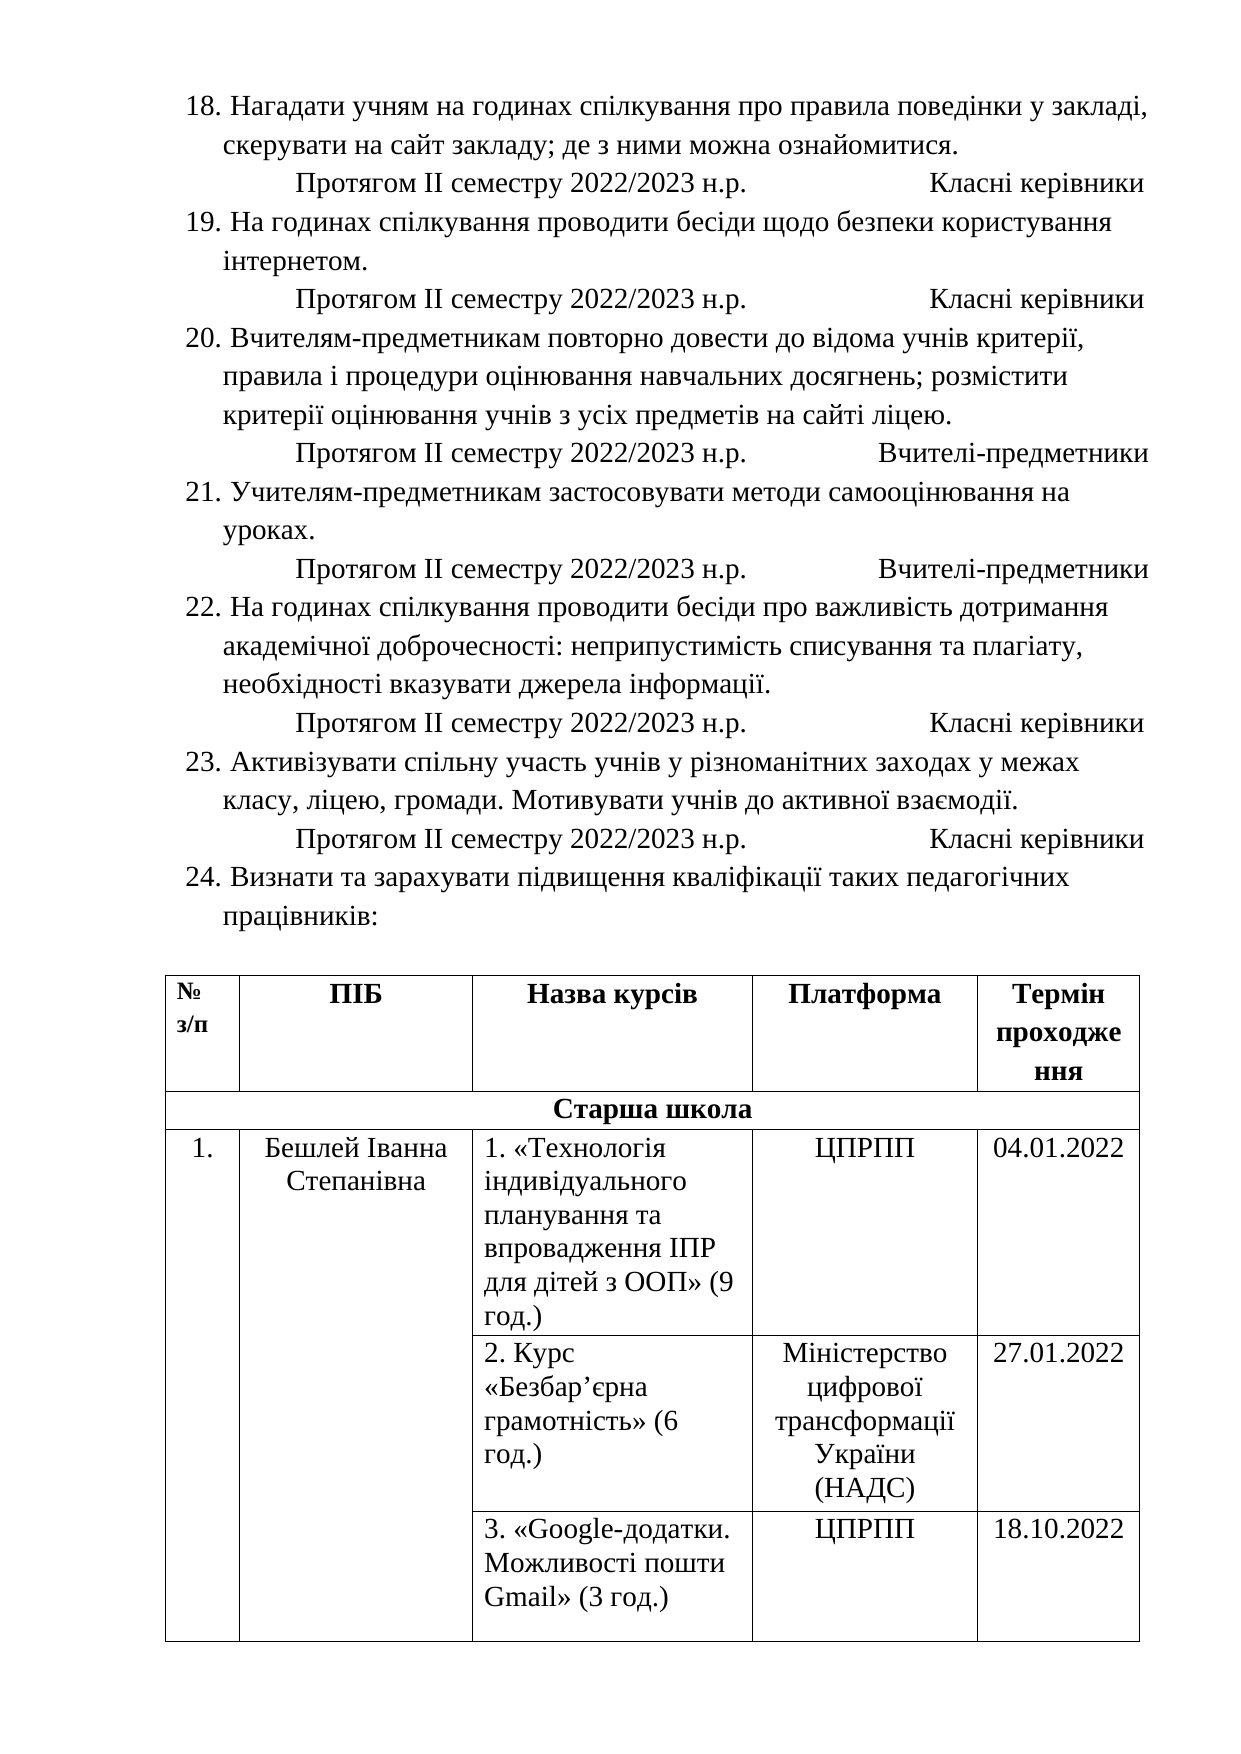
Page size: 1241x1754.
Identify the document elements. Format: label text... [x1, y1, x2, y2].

table_cell ЦПРПП [753, 1512, 977, 1641]
table_header Платформа [753, 976, 977, 1091]
table_header ПІБ [240, 976, 472, 1091]
table_cell Міністерство цифрової трансформації України (НАДС) [753, 1336, 977, 1511]
list Протягом II семестру 2022/2023 н.р. Вчителі-предметники [223, 551, 1152, 584]
list На годинах спілкування проводити бесіди щодо безпеки користування інтернетом. [185, 204, 1152, 276]
table_cell 1. [166, 1130, 239, 1641]
table_cell 3. «Google-додатки. Можливості пошти Gmail» (3 год.) [473, 1512, 752, 1641]
table_cell Бешлей Іванна Степанівна [240, 1130, 472, 1641]
list Протягом II семестру 2022/2023 н.р. Вчителі-предметники [223, 435, 1152, 469]
list Протягом II семестру 2022/2023 н.р. Класні керівники [223, 281, 1152, 315]
list Учителям-предметникам застосовувати методи самооцінювання на уроках. [185, 474, 1152, 546]
list Вчителям-предметникам повторно довести до відома учнів критерії, правила і процедури оцінювання навчальних досягнень; розмістити критерії оцінювання учнів з усіх предметів на сайті ліцею. [185, 320, 1152, 430]
table_cell 27.01.2022 [978, 1336, 1139, 1511]
table_header Назва курсів [473, 976, 752, 1091]
list Нагадати учням на годинах спілкування про правила поведінки у закладі, скерувати на сайт закладу; де з ними можна ознайомитися. [185, 88, 1152, 161]
table_header № з/п [166, 976, 239, 1091]
list На годинах спілкування проводити бесіди про важливість дотримання академічної доброчесності: неприпустимість списування та плагіату, необхідності вказувати джерела інформації. [185, 589, 1152, 700]
list Визнати та зарахувати підвищення кваліфікації таких педагогічних працівників: [185, 859, 1152, 931]
table_cell 18.10.2022 [978, 1512, 1139, 1641]
table_cell 2. Курс «Безбар’єрна грамотність» (6 год.) [473, 1336, 752, 1511]
table_header Термін проходження [978, 976, 1139, 1091]
table_cell ЦПРПП [753, 1130, 977, 1334]
list Активізувати спільну участь учнів у різноманітних заходах у межах класу, ліцею, громади. Мотивувати учнів до активної взаємодії. [185, 744, 1152, 816]
table_cell 04.01.2022 [978, 1130, 1139, 1334]
list Протягом II семестру 2022/2023 н.р. Класні керівники [223, 705, 1152, 739]
list Протягом II семестру 2022/2023 н.р. Класні керівники [223, 166, 1152, 199]
list Протягом II семестру 2022/2023 н.р. Класні керівники [223, 821, 1152, 854]
table_cell 1. «Технологія індивідуального планування та впровадження ІПР для дітей з ООП» (9 год.) [473, 1130, 752, 1334]
table_cell Старша школа [166, 1092, 1139, 1129]
